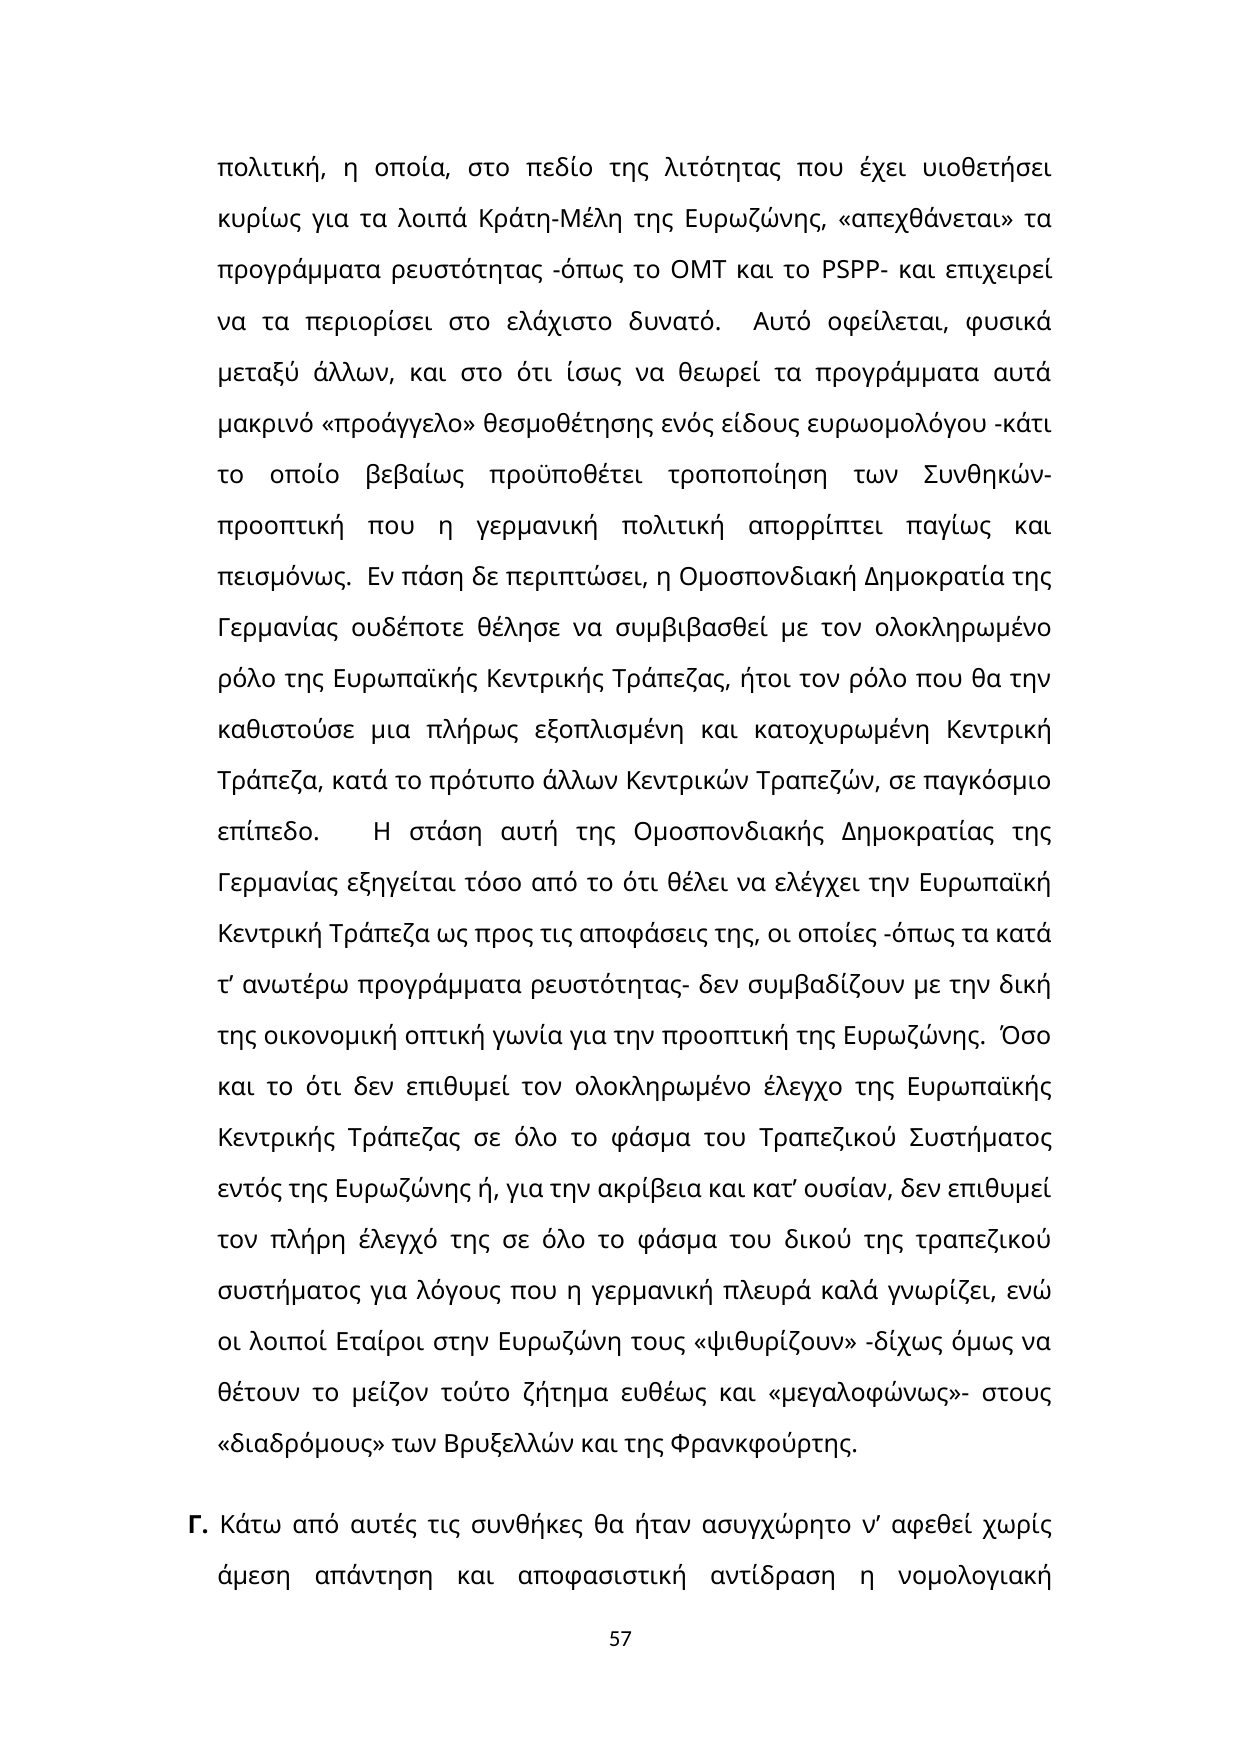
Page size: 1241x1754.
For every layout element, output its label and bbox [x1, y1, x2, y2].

text [187, 1506, 1053, 1591]
list [187, 150, 1053, 1460]
